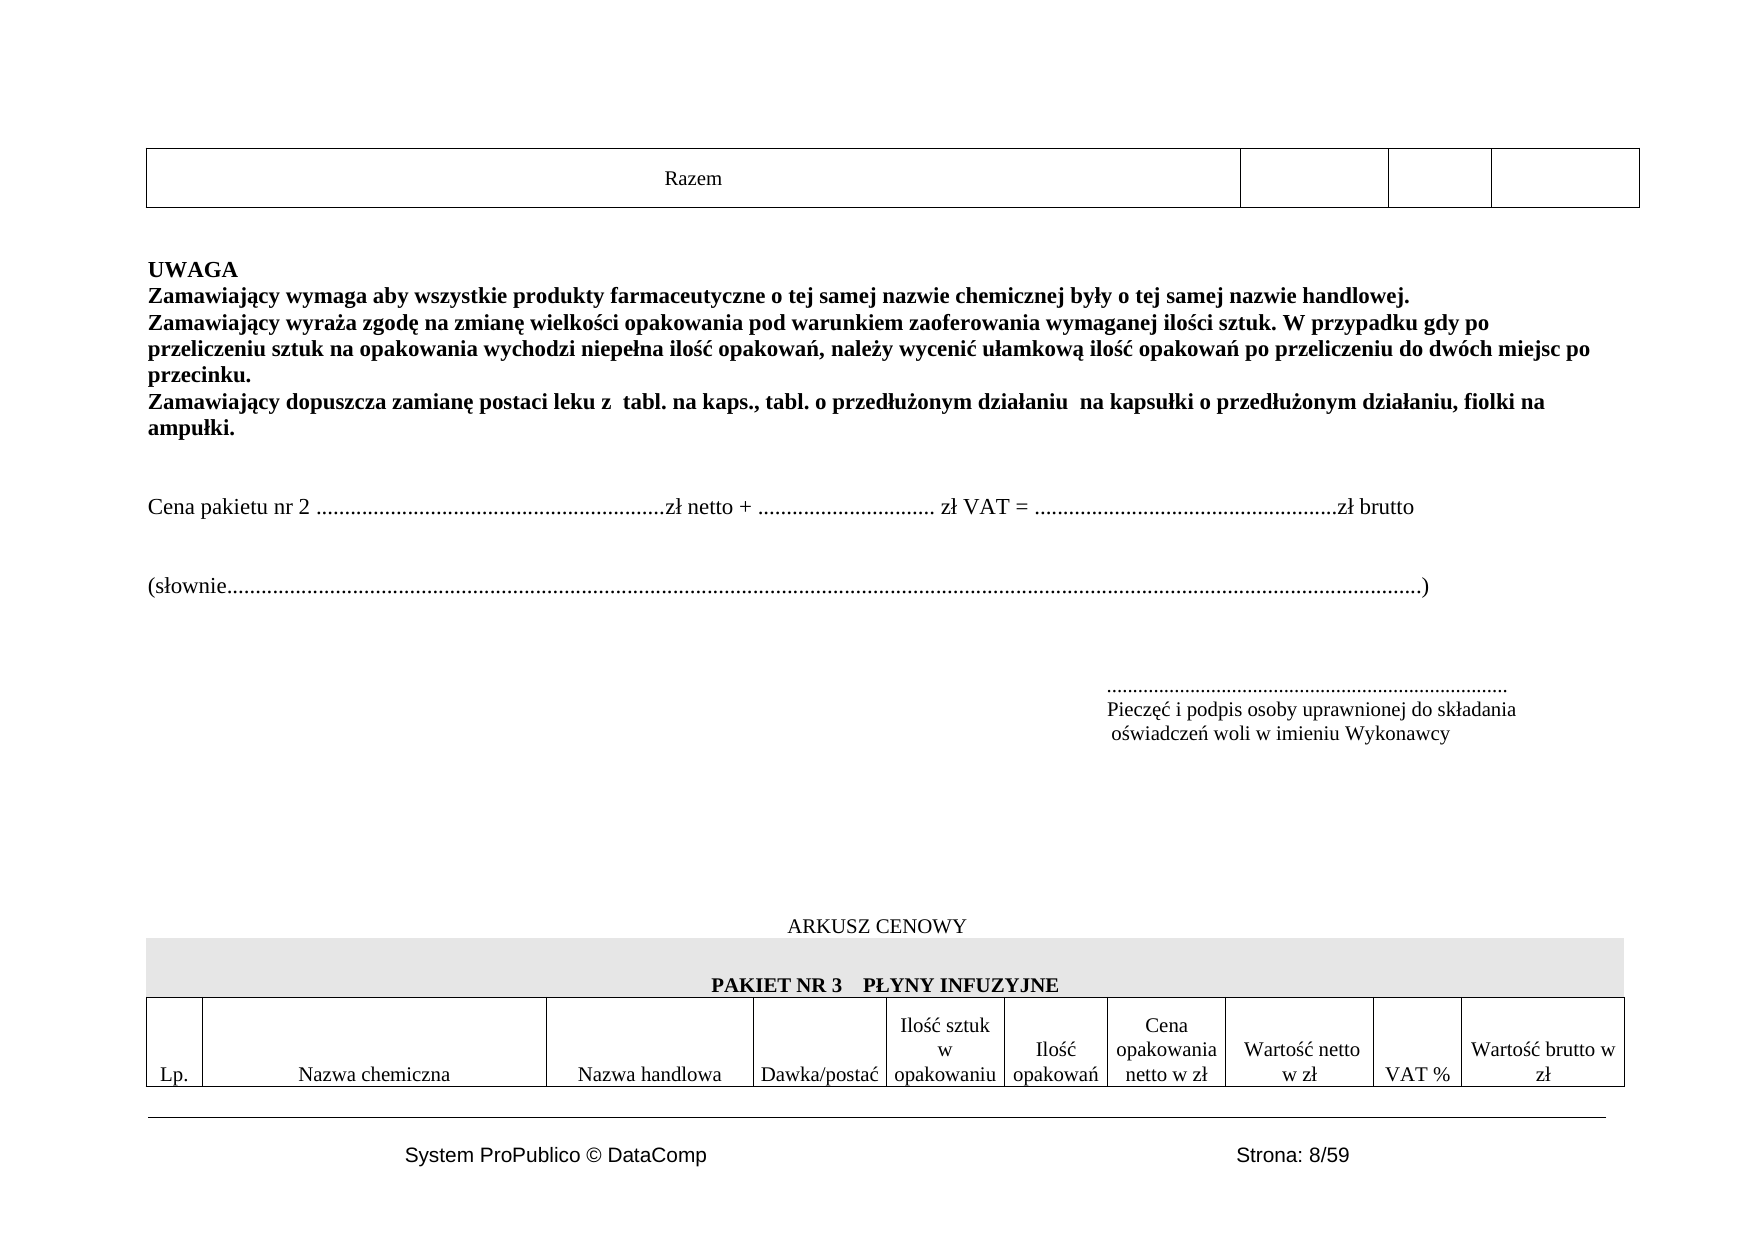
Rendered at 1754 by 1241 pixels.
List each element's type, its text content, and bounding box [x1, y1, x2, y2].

table_cell Wartość brutto w zł [1462, 998, 1624, 1086]
table_cell Wartość netto w zł [1226, 998, 1373, 1086]
table_cell Nazwa chemiczna [203, 998, 546, 1086]
table_cell Lp. [147, 998, 202, 1086]
text Pieczęć i podpis osoby uprawnionej do składania oświadczeń woli w imieniu Wykonawcy [1033, 697, 1606, 745]
table_cell [1492, 149, 1639, 207]
table_cell Razem [147, 149, 1240, 207]
table_cell Cena opakowania netto w zł [1108, 998, 1225, 1086]
text Zamawiający dopuszcza zamianę postaci leku z tabl. na kaps., tabl. o przedłużonym działaniu na kapsułki o przedłużonym działaniu, fiolki na ampułki. [148, 388, 1606, 440]
table_cell VAT % [1374, 998, 1461, 1086]
table_cell Ilość sztuk w opakowaniu [887, 998, 1004, 1086]
text Cena pakietu nr 2 .............................................................zł netto + ............................... zł VAT = .....................................................zł brutto [148, 493, 1606, 519]
table_cell Nazwa handlowa [547, 998, 753, 1086]
table_cell [1241, 149, 1388, 207]
table_cell Ilość opakowań [1005, 998, 1107, 1086]
text UWAGA [148, 256, 1606, 282]
text ARKUSZ CENOWY [148, 914, 1606, 938]
text Zamawiający wyraża zgodę na zmianę wielkości opakowania pod warunkiem zaoferowania wymaganej ilości sztuk. W przypadku gdy po przeliczeniu sztuk na opakowania wychodzi niepełna ilość opakowań, należy wycenić ułamkową ilość opakowań po przeliczeniu do dwóch miejsc po przecinku. [148, 309, 1606, 388]
text Zamawiający wymaga aby wszystkie produkty farmaceutyczne o tej samej nazwie chemicznej były o tej samej nazwie handlowej. [148, 282, 1606, 309]
text (słownie.................................................................................................................................................................................................................) [148, 572, 1606, 598]
table_cell [1389, 149, 1491, 207]
text ............................................................................. [148, 673, 1606, 697]
table_cell Dawka/postać [754, 998, 886, 1086]
table_header PAKIET NR 3 PŁYNY INFUZYJNE [146, 938, 1624, 997]
